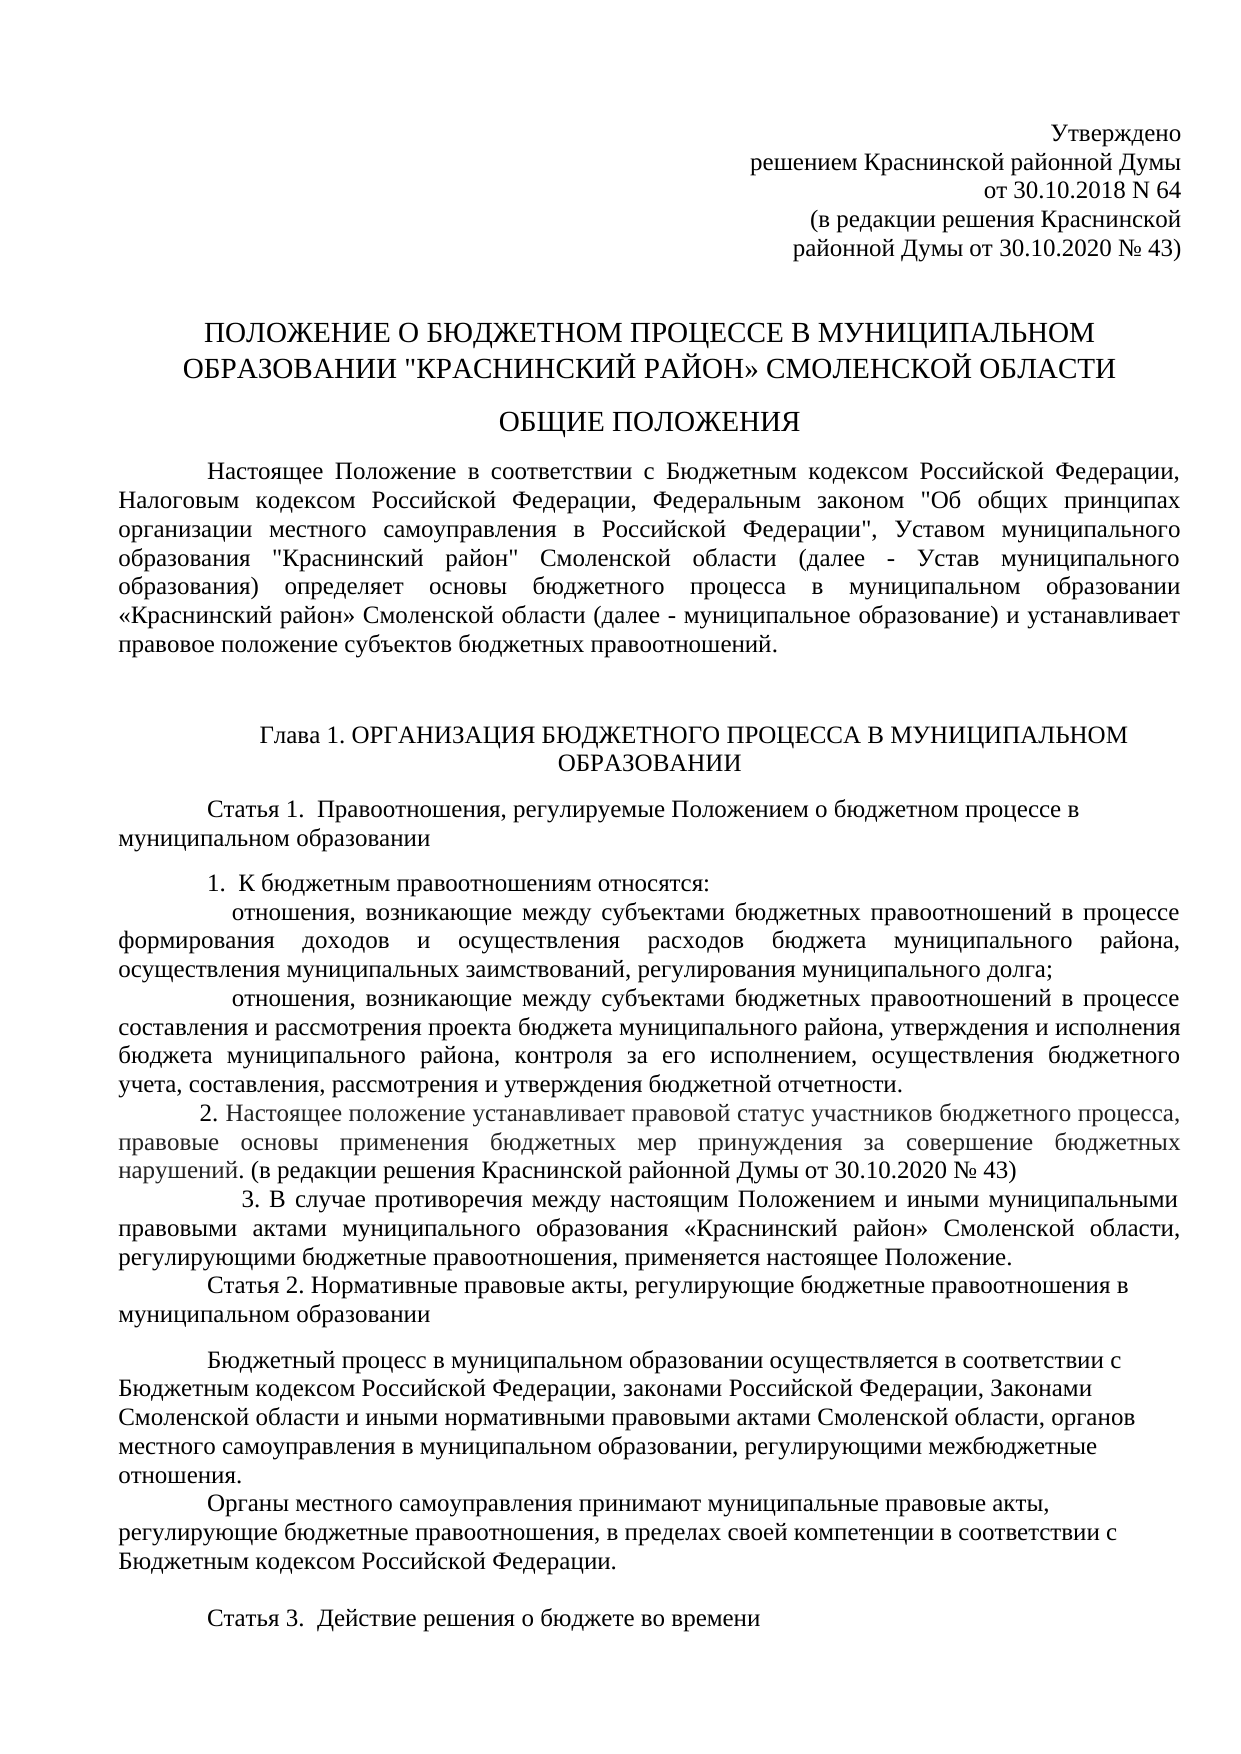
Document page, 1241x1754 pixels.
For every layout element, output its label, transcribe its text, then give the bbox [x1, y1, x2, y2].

text Глава 1. ОРГАНИЗАЦИЯ БЮДЖЕТНОГО ПРОЦЕССА В МУНИЦИПАЛЬНОМ ОБРАЗОВАНИИ [118, 720, 1181, 777]
text Статья 1. Правоотношения, регулируемые Положением о бюджетном процессе в муниципальном образовании [118, 794, 1181, 851]
text Настоящее Положение в соответствии с Бюджетным кодексом Российской Федерации, Налоговым кодексом Российской Федерации, Федеральным законом "Об общих принципах организации местного самоуправления в Российской Федерации", Уставом муниципального образования "Краснинский район" Смоленской области (далее - Устав муниципального образования) определяет основы бюджетного процесса в муниципальном образовании «Краснинский район» Смоленской области (далее - муниципальное образование) и устанавливает правовое положение субъектов бюджетных правоотношений. [118, 456, 1181, 658]
text ОБЩИЕ ПОЛОЖЕНИЯ [118, 404, 1181, 437]
text отношения, возникающие между субъектами бюджетных правоотношений в процессе формирования доходов и осуществления расходов бюджета муниципального района, осуществления муниципальных заимствований, регулирования муниципального долга; [118, 897, 1181, 983]
text Утверждено [118, 118, 1181, 147]
text 1. К бюджетным правоотношениям относятся: [118, 868, 1181, 897]
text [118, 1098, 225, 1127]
text (в редакции решения Краснинской [118, 204, 1181, 233]
text Статья 2. Нормативные правовые акты, регулирующие бюджетные правоотношения в муниципальном образовании [118, 1271, 1181, 1328]
text районной Думы от 30.10.2020 № 43) [118, 233, 1181, 262]
text 3. В случае противоречия между настоящим Положением и иными муниципальными правовыми актами муниципального образования «Краснинский район» Смоленской области, регулирующими бюджетные правоотношения, применяется настоящее Положение. [118, 1184, 1181, 1271]
text отношения, возникающие между субъектами бюджетных правоотношений в процессе составления и рассмотрения проекта бюджета муниципального района, утверждения и исполнения бюджета муниципального района, контроля за его исполнением, осуществления бюджетного учета, составления, рассмотрения и утверждения бюджетной отчетности. [118, 983, 1181, 1098]
text Бюджетный процесс в муниципальном образовании осуществляется в соответствии с Бюджетным кодексом Российской Федерации, законами Российской Федерации, Законами Смоленской области и иными нормативными правовыми актами Смоленской области, органов местного самоуправления в муниципальном образовании, регулирующими межбюджетные отношения. [118, 1345, 1181, 1488]
text Органы местного самоуправления принимают муниципальные правовые акты, регулирующие бюджетные правоотношения, в пределах своей компетенции в соответствии с Бюджетным кодексом Российской Федерации. [118, 1488, 1181, 1575]
text 2. Настоящее положение устанавливает правовой статус участников бюджетного процесса, правовые основы применения бюджетных мер принуждения за совершение бюджетных нарушений. (в редакции решения Краснинской районной Думы от 30.10.2020 № 43) [238, 1156, 1181, 1184]
text решением Краснинской районной Думы [118, 147, 1181, 176]
text от 30.10.2018 N 64 [118, 176, 1181, 204]
text ПОЛОЖЕНИЕ О БЮДЖЕТНОМ ПРОЦЕССЕ В МУНИЦИПАЛЬНОМ ОБРАЗОВАНИИ "КРАСНИНСКИЙ РАЙОН» СМОЛЕНСКОЙ ОБЛАСТИ [118, 315, 1181, 384]
text Статья 3. Действие решения о бюджете во времени [118, 1603, 1181, 1632]
